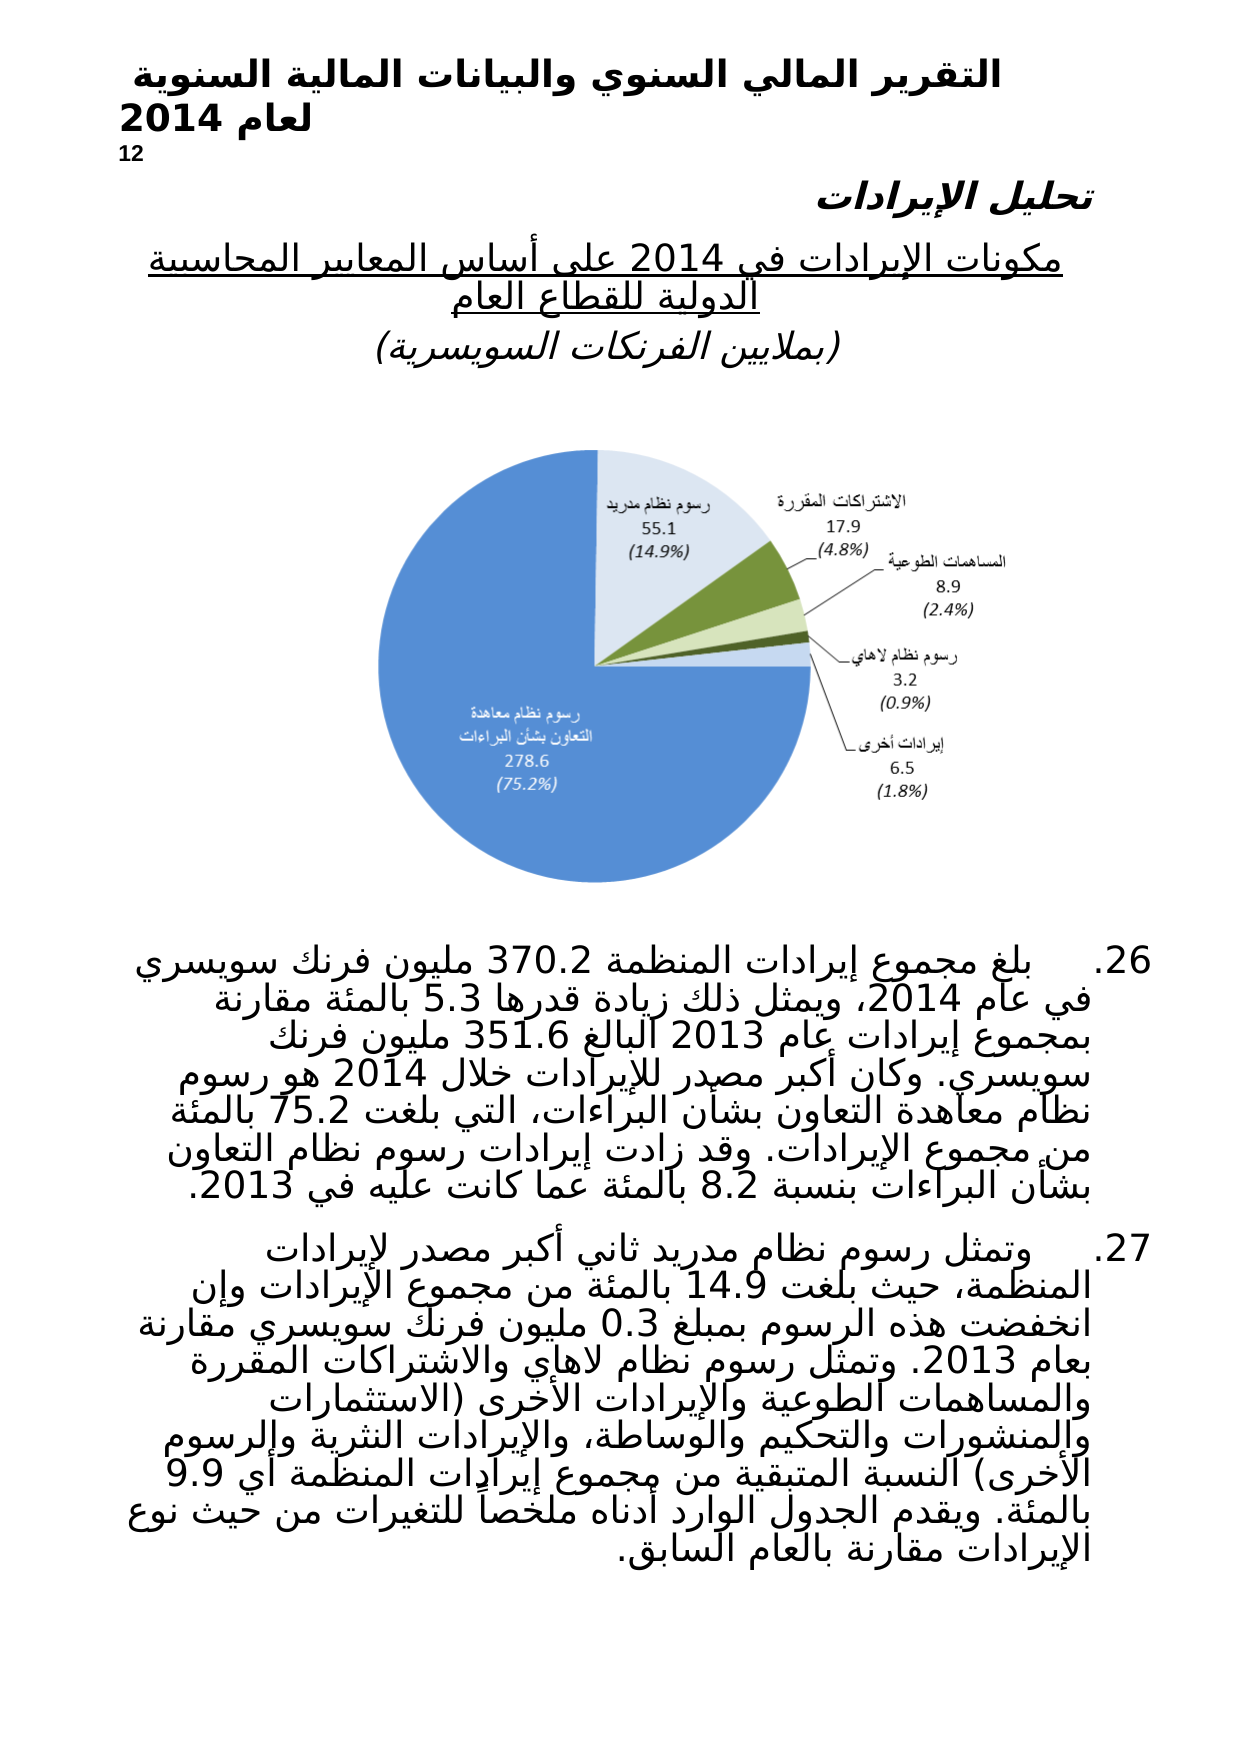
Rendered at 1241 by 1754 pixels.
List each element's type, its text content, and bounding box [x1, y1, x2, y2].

list (بملايين الفرنكات السويسرية) [118, 329, 1092, 367]
picture [199, 391, 1011, 919]
list تحليل الإيرادات [118, 179, 1092, 217]
text بلغ مجموع إيرادات المنظمة 370.2 مليون فرنك سويسري في عام 2014، ويمثل ذلك زيادة قدرها 5.3 بالمئة مقارنة بمجموع إيرادات عام 2013 البالغ 351.6 مليون فرنك سويسري. وكان أكبر مصدر للإيرادات خلال 2014 هو رسوم نظام معاهدة التعاون بشأن البراءات، التي بلغت 75.2 بالمئة من مجموع الإيرادات. وقد زادت إيرادات رسوم نظام التعاون بشأن البراءات بنسبة 8.2 بالمئة عما كانت عليه في 2013. [118, 944, 1092, 1206]
list مكونات الإيرادات في 2014 على أساس المعايير المحاسبية الدولية للقطاع العام [118, 242, 1092, 317]
text وتمثل رسوم نظام مدريد ثاني أكبر مصدر لإيرادات المنظمة، حيث بلغت 14.9 بالمئة من مجموع الإيرادات وإن انخفضت هذه الرسوم بمبلغ 0.3 مليون فرنك سويسري مقارنة بعام 2013. وتمثل رسوم نظام لاهاي والاشتراكات المقررة والمساهمات الطوعية والإيرادات الأخرى (الاستثمارات والمنشورات والتحكيم والوساطة، والإيرادات النثرية والرسوم الأخرى) النسبة المتبقية من مجموع إيرادات المنظمة أي 9.9 بالمئة. ويقدم الجدول الوارد أدناه ملخصاً للتغيرات من حيث نوع الإيرادات مقارنة بالعام السابق. [118, 1231, 1092, 1569]
